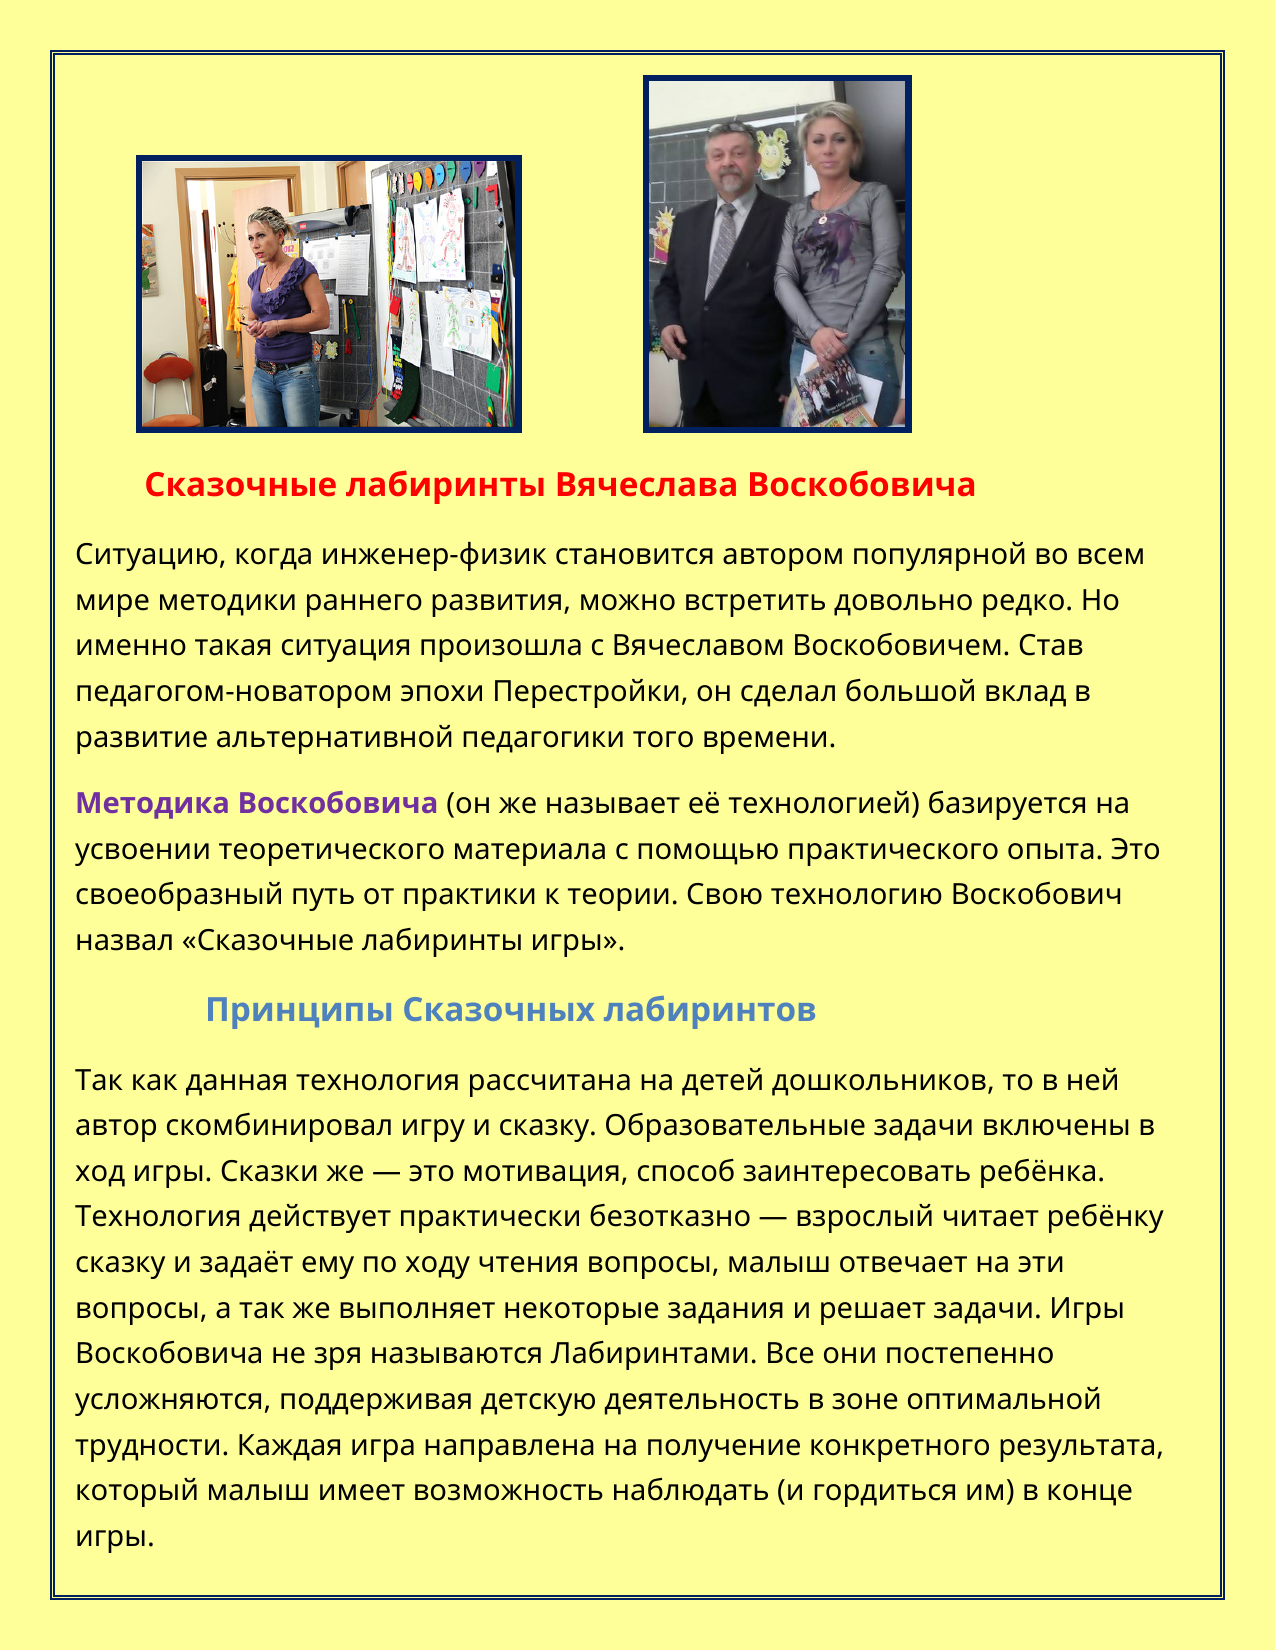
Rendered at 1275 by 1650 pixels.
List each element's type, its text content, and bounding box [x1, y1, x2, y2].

text Принципы Сказочных лабиринтов [75, 986, 1200, 1031]
text Ситуацию, когда инженер-физик становится автором популярной во всем мире методики раннего развития, можно встретить довольно редко. Но именно такая ситуация произошла с Вячеславом Воскобовичем. Став педагогом-новатором эпохи Перестройки, он сделал большой вклад в развитие альтернативной педагогики того времени. [75, 533, 1200, 756]
picture [142, 161, 515, 427]
picture [649, 81, 905, 427]
text Сказочные лабиринты Вячеслава Воскобовича [75, 460, 1200, 506]
text Методика Воскобовича (он же называет её технологией) базируется на усвоении теоретического материала с помощью практического опыта. Это своеобразный путь от практики к теории. Свою технологию Воскобович назвал «Сказочные лабиринты игры». [75, 782, 1200, 959]
text Так как данная технология рассчитана на детей дошкольников, то в ней автор скомбинировал игру и сказку. Образовательные задачи включены в ход игры. Сказки же — это мотивация, способ заинтересовать ребёнка. Технология действует практически безотказно — взрослый читает ребёнку сказку и задаёт ему по ходу чтения вопросы, малыш отвечает на эти вопросы, а так же выполняет некоторые задания и решает задачи. Игры Воскобовича не зря называются Лабиринтами. Все они постепенно усложняются, поддерживая детскую деятельность в зоне оптимальной трудности. Каждая игра направлена на получение конкретного результата, который малыш имеет возможность наблюдать (и гордиться им) в конце игры. [75, 1059, 1200, 1555]
